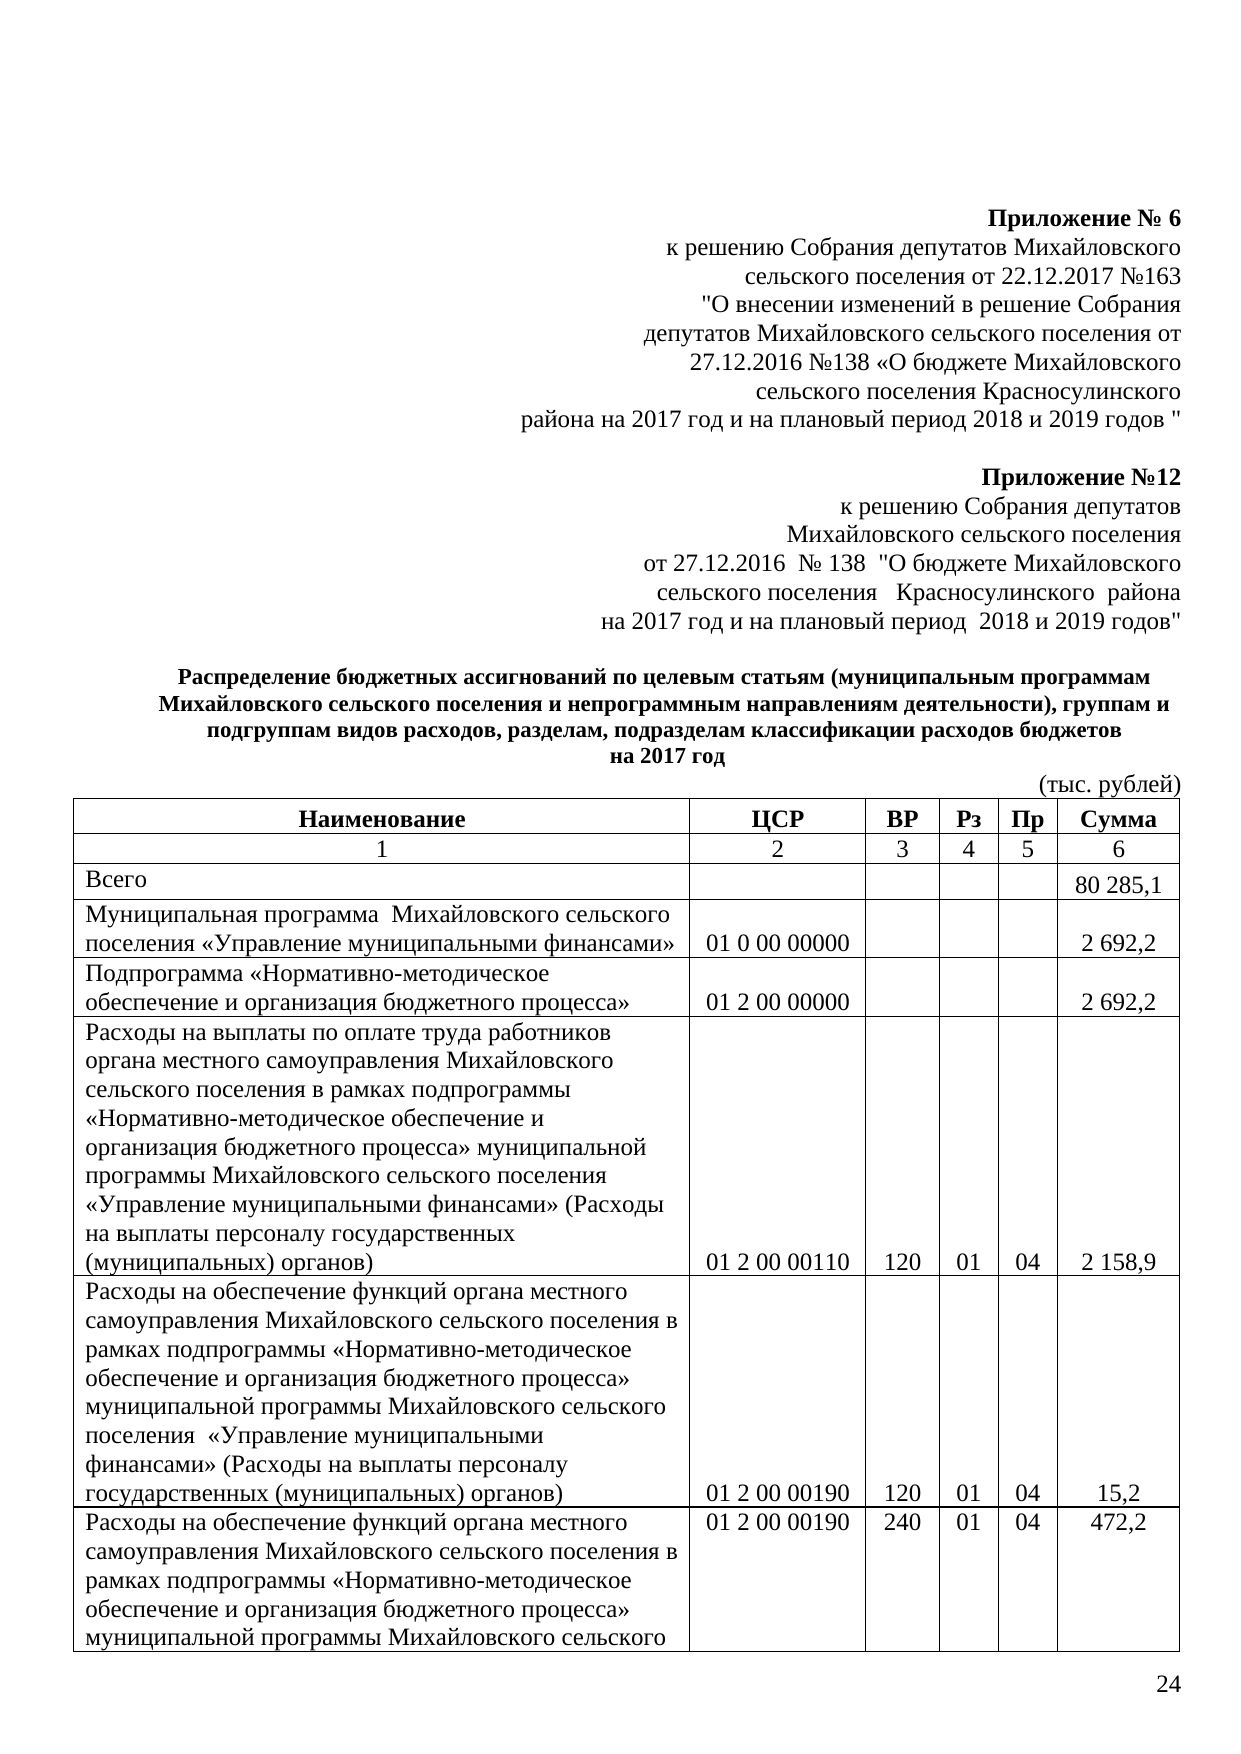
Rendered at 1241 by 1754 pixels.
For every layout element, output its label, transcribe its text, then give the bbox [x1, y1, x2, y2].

table_header Наименование [74, 799, 689, 833]
table_cell Расходы на выплаты по оплате труда работников органа местного самоуправления Михайловского сельского поселения в рамках подпрограммы «Нормативно-методическое обеспечение и организация бюджетного процесса» муниципальной программы Михайловского сельского поселения «Управление муниципальными финансами» (Расходы на выплаты персоналу государственных (муниципальных) органов) [74, 1017, 689, 1275]
table_cell 240 [866, 1508, 939, 1651]
text сельского поселения Красносулинского [51, 376, 1181, 404]
table_cell 2 692,2 [1058, 958, 1179, 1016]
table_cell 5 [999, 834, 1057, 863]
table_cell [940, 958, 998, 1016]
text к решению Собрания депутатов [148, 491, 1181, 519]
table_cell 01 2 00 00000 [690, 958, 865, 1016]
table_cell [999, 900, 1057, 957]
text Распределение бюджетных ассигнований по целевым статьям (муниципальным программам Михайловского сельского поселения и непрограммным направлениям деятельности), группам и подгруппам видов расходов, разделам, подразделам классификации расходов бюджетов [148, 663, 1181, 742]
table_cell 04 [999, 1276, 1057, 1506]
table_cell [940, 864, 998, 898]
table_cell 472,2 [1058, 1508, 1179, 1651]
table_cell [999, 864, 1057, 898]
table_cell 15,2 [1058, 1276, 1179, 1506]
table_cell [866, 958, 939, 1016]
table_cell 01 2 00 00110 [690, 1017, 865, 1275]
text на 2017 год и на плановый период 2018 и 2019 годов" [148, 606, 1181, 634]
table_cell 04 [999, 1508, 1057, 1651]
table_cell Расходы на обеспечение функций органа местного самоуправления Михайловского сельского поселения в рамках подпрограммы «Нормативно-методическое обеспечение и организация бюджетного процесса» муниципальной программы Михайловского сельского поселения «Управление муниципальными финансами» (Расходы на выплаты персоналу государственных (муниципальных) органов) [74, 1276, 689, 1506]
table_cell 3 [866, 834, 939, 863]
text "О внесении изменений в решение Собрания [51, 289, 1181, 318]
table_cell [940, 900, 998, 957]
table_header ЦСР [690, 799, 865, 833]
table_cell 120 [866, 1276, 939, 1506]
table_cell Муниципальная программа Михайловского сельского поселения «Управление муниципальными финансами» [74, 900, 689, 957]
table_header Сумма [1058, 799, 1179, 833]
table_cell 01 2 00 00190 [690, 1276, 865, 1506]
text сельского поселения Красносулинского района [148, 577, 1181, 606]
table_cell 01 0 00 00000 [690, 900, 865, 957]
text депутатов Михайловского сельского поселения от [51, 318, 1181, 347]
table_cell 80 285,1 [1058, 864, 1179, 898]
text Михайловского сельского поселения [148, 519, 1181, 548]
text Приложение № 6 [148, 203, 1181, 232]
text к решению Собрания депутатов Михайловского [51, 232, 1181, 261]
table_cell [866, 864, 939, 898]
table_cell Подпрограмма «Нормативно-методическое обеспечение и организация бюджетного процесса» [74, 958, 689, 1016]
text 27.12.2016 №138 «О бюджете Михайловского [51, 347, 1181, 376]
table_cell [690, 864, 865, 898]
table_cell 6 [1058, 834, 1179, 863]
table_header ВР [866, 799, 939, 833]
text района на 2017 год и на плановый период 2018 и 2019 годов " [51, 404, 1181, 433]
text Приложение №12 [148, 462, 1181, 491]
table_cell 01 2 00 00190 [690, 1508, 865, 1651]
table_cell 120 [866, 1017, 939, 1275]
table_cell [74, 1508, 689, 1651]
table_cell 4 [940, 834, 998, 863]
table_cell 1 [74, 834, 689, 863]
table_cell [866, 900, 939, 957]
table_cell [999, 958, 1057, 1016]
table_cell 2 [690, 834, 865, 863]
table_cell 01 [940, 1017, 998, 1275]
table_cell 01 [940, 1276, 998, 1506]
text (тыс. рублей) [148, 769, 1181, 797]
text на 2017 год [148, 742, 1181, 769]
table_cell 04 [999, 1017, 1057, 1275]
table_cell 2 158,9 [1058, 1017, 1179, 1275]
table_cell 2 692,2 [1058, 900, 1179, 957]
table_header Рз [940, 799, 998, 833]
table_cell Всего [74, 864, 689, 898]
text от 27.12.2016 № 138 "О бюджете Михайловского [148, 548, 1181, 577]
table_cell 01 [940, 1508, 998, 1651]
text сельского поселения от 22.12.2017 №163 [51, 261, 1181, 289]
table_header Пр [999, 799, 1057, 833]
